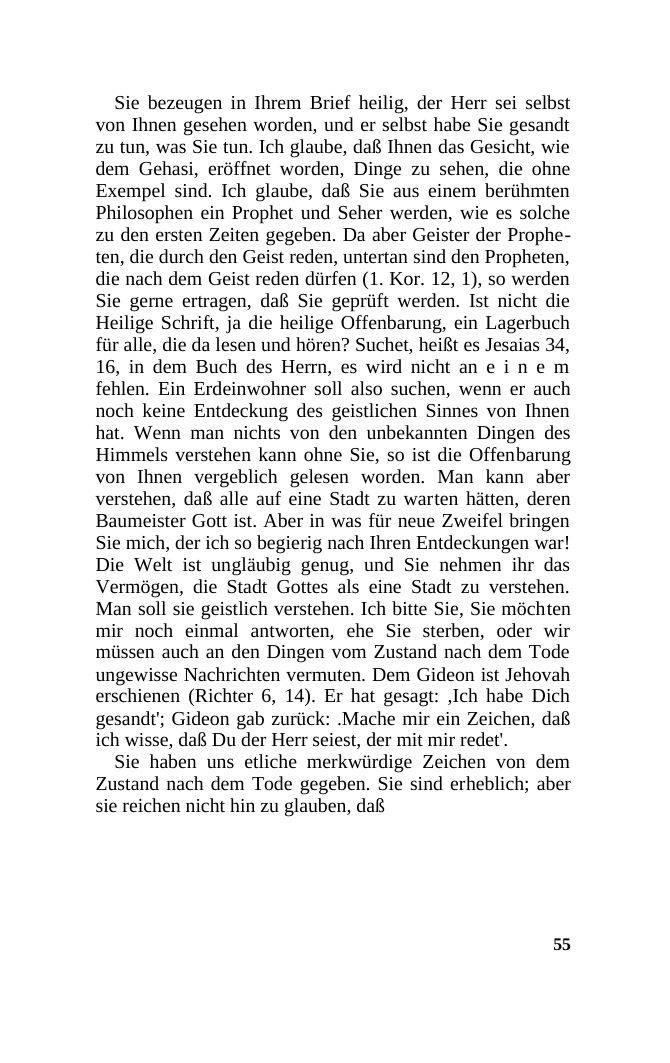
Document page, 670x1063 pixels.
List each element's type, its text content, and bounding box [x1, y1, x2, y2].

text Sie bezeugen in Ihrem Brief heilig, der Herr sei selbst von Ihnen gesehen worden, und er selbst habe Sie gesandt zu tun, was Sie tun. Ich glaube, daß Ihnen das Gesicht, wie dem Gehasi, eröffnet worden, Dinge zu sehen, die ohne Exempel sind. Ich glaube, daß Sie aus einem berühmten Philosophen ein Prophet und Seher werden, wie es solche zu den ersten Zeiten gegeben. Da aber Geister der Propheten, die durch den Geist reden, untertan sind den Propheten, die nach dem Geist reden dürfen (1. Kor. 12, 1), so werden Sie gerne ertragen, daß Sie geprüft werden. Ist nicht die Heilige Schrift, ja die heilige Offenbarung, ein Lagerbuch für alle, die da lesen und hören? Suchet, heißt es Jesaias 34, 16, in dem Buch des Herrn, es wird nicht an e i n e m fehlen. Ein Erdeinwohner soll also suchen, wenn er auch noch keine Entdeckung des geistlichen Sinnes von Ihnen hat. Wenn man nichts von den unbekannten Dingen des Himmels verstehen kann ohne Sie, so ist die Offenbarung von Ihnen vergeblich gelesen worden. Man kann aber verstehen, daß alle auf eine Stadt zu warten hätten, deren Baumeister Gott ist. Aber in was für neue Zweifel bringen Sie mich, der ich so begierig nach Ihren Entdeckungen war! Die Welt ist ungläubig genug, und Sie nehmen ihr das Vermögen, die Stadt Gottes als eine Stadt zu verstehen. Man soll sie geistlich verstehen. Ich bitte Sie, Sie möchten mir noch einmal antworten, ehe Sie sterben, oder wir müssen auch an den Dingen vom Zustand nach dem Tode ungewisse Nachrichten vermuten. Dem Gideon ist Jehovah erschienen (Richter 6, 14). Er hat gesagt: ,Ich habe Dich gesandt'; Gideon gab zurück: .Mache mir ein Zeichen, daß ich wisse, daß Du der Herr seiest, der mit mir redet'. [95, 92, 571, 751]
text Sie haben uns etliche merkwürdige Zeichen von dem Zustand nach dem Tode gegeben. Sie sind erheblich; aber sie reichen nicht hin zu glauben, daß [95, 751, 571, 817]
text 55 [553, 936, 571, 954]
